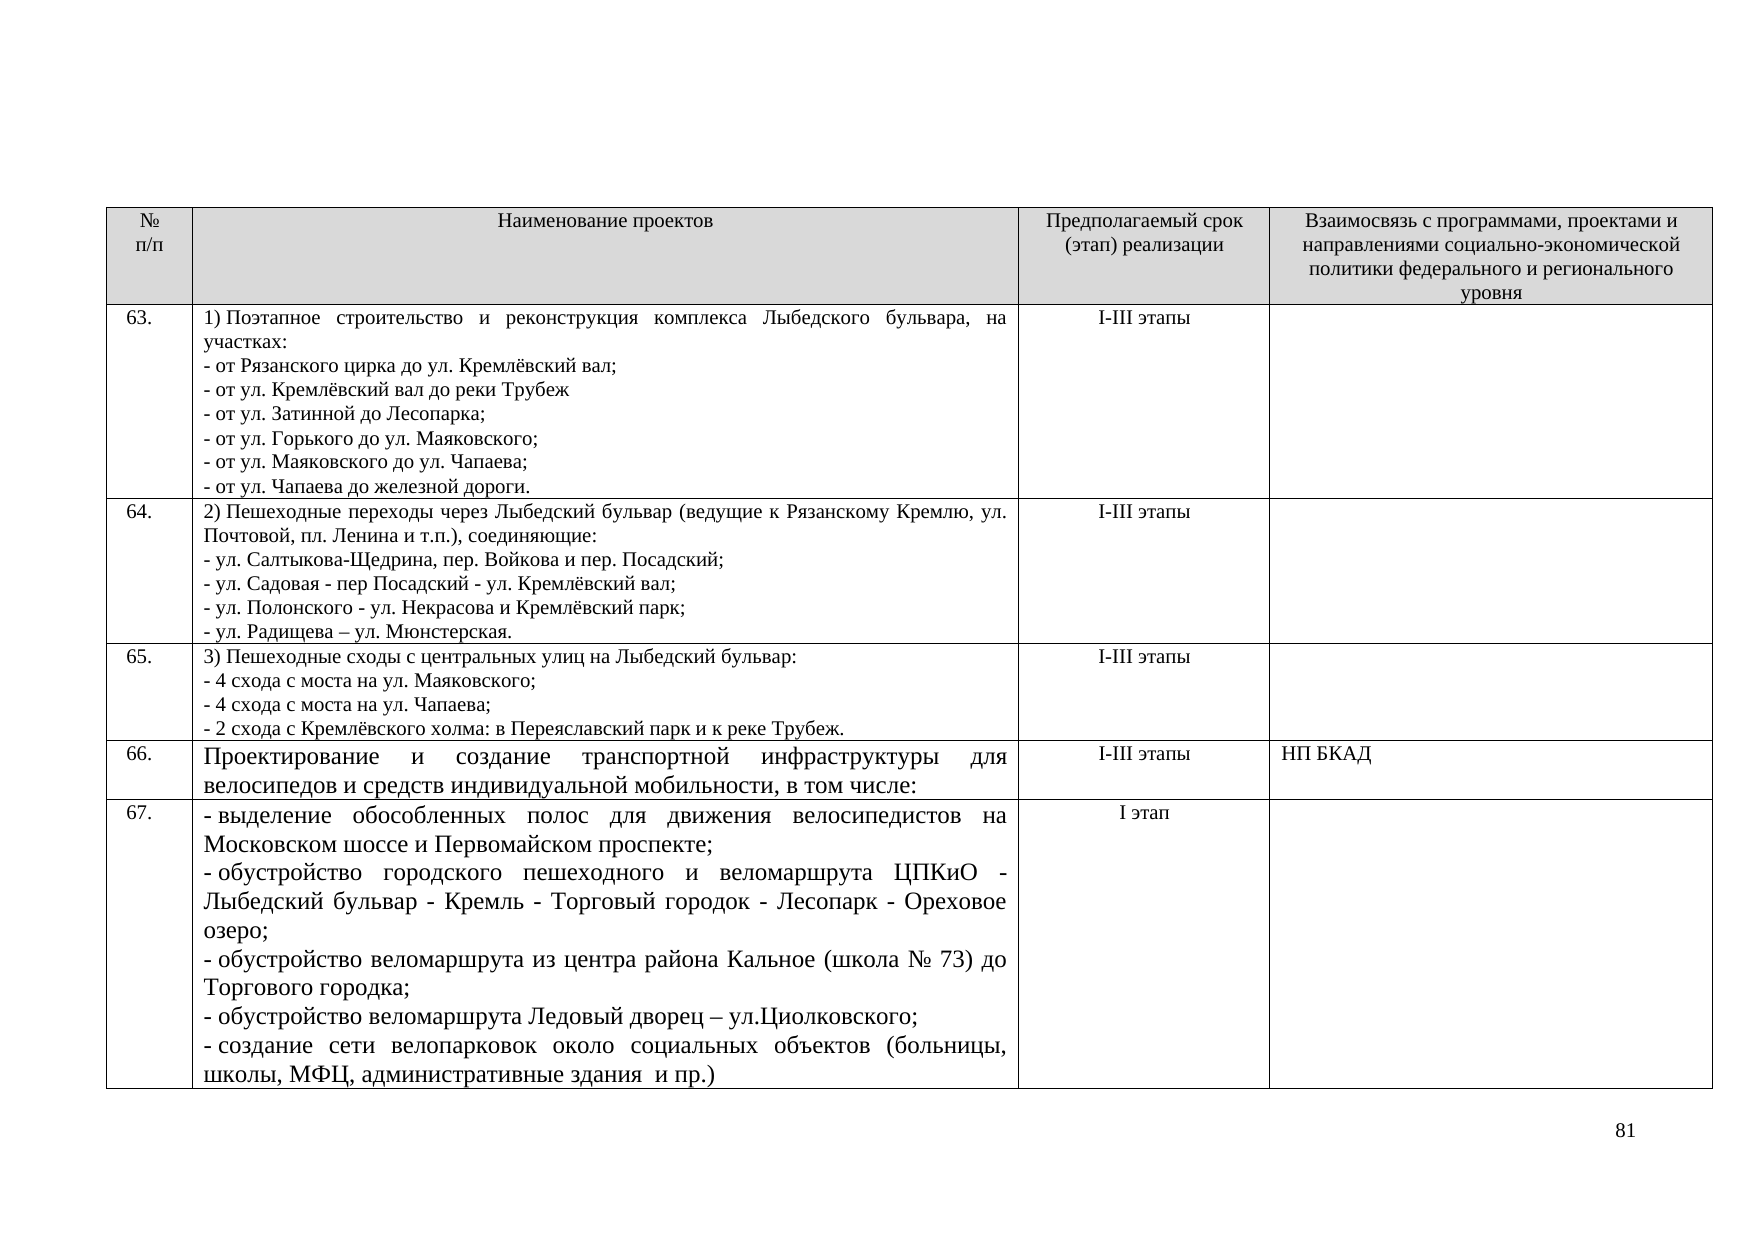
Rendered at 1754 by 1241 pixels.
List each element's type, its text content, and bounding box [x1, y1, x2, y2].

table_cell I этап [1019, 800, 1269, 1087]
table_cell [1270, 499, 1712, 643]
table_cell [1270, 644, 1712, 740]
table_cell НП БКАД [1270, 741, 1712, 799]
table_cell I-III этапы [1019, 499, 1269, 643]
table_cell 2) Пешеходные переходы через Лыбедский бульвар (ведущие к Рязанскому Кремлю, ул. Почтовой, пл. Ленина и т.п.), соединяющие: - ул. Салтыкова-Щедрина, пер. Войкова и пер. Посадский; - ул. Садовая - пер Посадский - ул. Кремлёвский вал; - ул. Полонского - ул. Некрасова и Кремлёвский парк; - ул. Радищева – ул. Мюнстерская. [193, 499, 1018, 643]
table_cell [107, 499, 192, 643]
table_cell I-III этапы [1019, 741, 1269, 799]
table_cell [1270, 305, 1712, 498]
table_cell 1) Поэтапное строительство и реконструкция комплекса Лыбедского бульвара, на участках: - от Рязанского цирка до ул. Кремлёвский вал; - от ул. Кремлёвский вал до реки Трубеж - от ул. Затинной до Лесопарка; - от ул. Горького до ул. Маяковского; - от ул. Маяковского до ул. Чапаева; - от ул. Чапаева до железной дороги. [193, 305, 1018, 498]
table_header Предполагаемый срок (этап) реализации [1019, 208, 1269, 304]
table_cell - выделение обособленных полос для движения велосипедистов на Московском шоссе и Первомайском проспекте; - обустройство городского пешеходного и веломаршрута ЦПКиО - Лыбедский бульвар - Кремль - Торговый городок - Лесопарк - Ореховое озеро; - обустройство веломаршрута из центра района Кальное (школа № 73) до Торгового городка; - обустройство веломаршрута Ледовый дворец – ул.Циолковского; - создание сети велопарковок около социальных объектов (больницы, школы, МФЦ, административные здания и пр.) [193, 800, 1018, 1087]
table_cell [107, 800, 192, 1087]
table_cell I-III этапы [1019, 644, 1269, 740]
table_header Наименование проектов [193, 208, 1018, 304]
table_header Взаимосвязь с программами, проектами и направлениями социально-экономической политики федерального и регионального уровня [1270, 208, 1712, 304]
table_cell [107, 741, 192, 799]
table_cell Проектирование и создание транспортной инфраструктуры для велосипедов и средств индивидуальной мобильности, в том числе: [193, 741, 1018, 799]
table_cell [1270, 800, 1712, 1087]
table_header № п/п [107, 208, 192, 304]
table_cell [107, 305, 192, 498]
table_cell [107, 644, 192, 740]
table_cell 3) Пешеходные сходы с центральных улиц на Лыбедский бульвар: - 4 схода с моста на ул. Маяковского; - 4 схода с моста на ул. Чапаева; - 2 схода с Кремлёвского холма: в Переяславский парк и к реке Трубеж. [193, 644, 1018, 740]
table_cell I-III этапы [1019, 305, 1269, 498]
